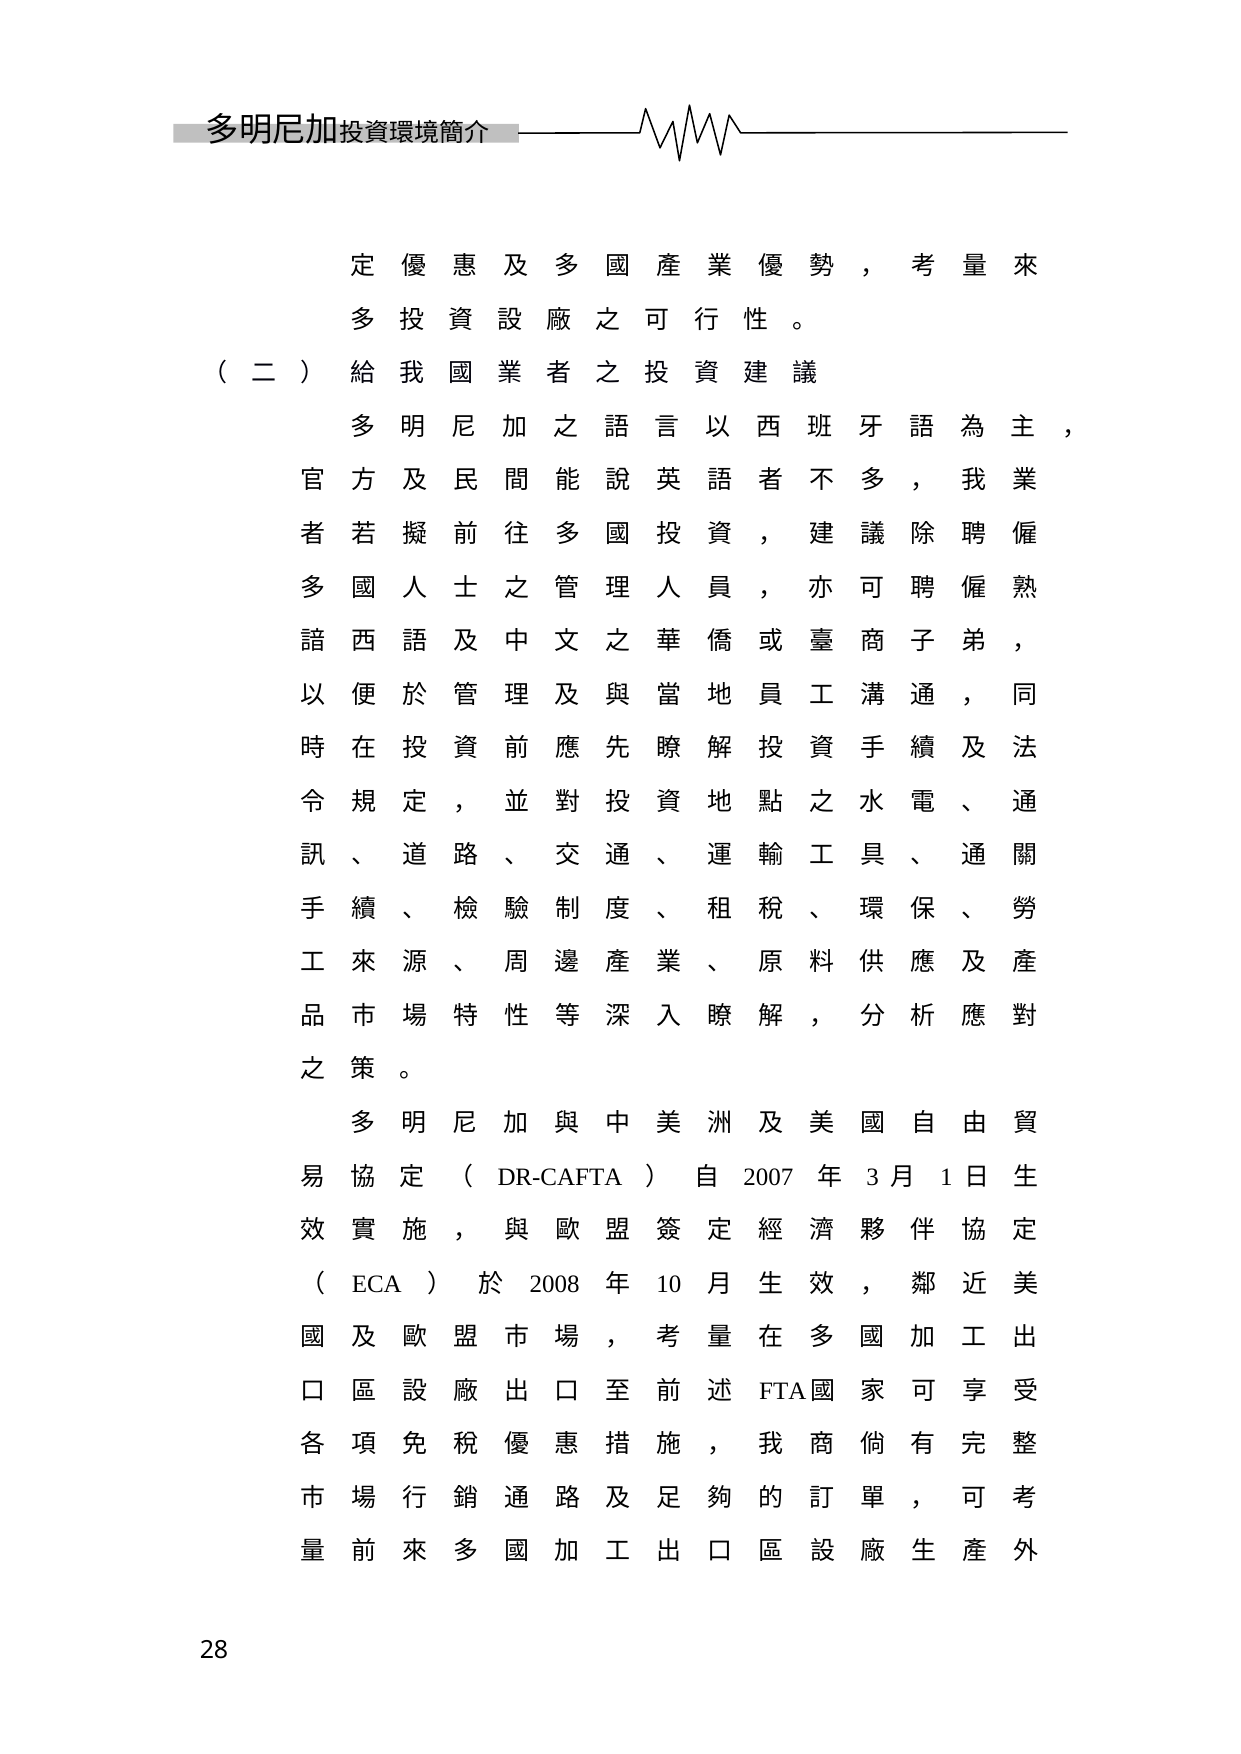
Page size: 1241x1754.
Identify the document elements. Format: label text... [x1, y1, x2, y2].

text （二）給我國業者之投資建議 [202, 344, 1063, 398]
text 多明尼加之語言以西班牙語為主，官方及民間能說英語者不多，我業者若擬前往多國投資，建議除聘僱多國人士之管理人員，亦可聘僱熟諳西語及中文之華僑或臺商子弟，以便於管理及與當地員工溝通，同時在投資前應先瞭解投資手續及法令規定，並對投資地點之水電、通訊、道路、交通、運輸工具、通關手續、檢驗制度、租稅、環保、勞工來源、周邊產業、原料供應及產品市場特性等深入瞭解，分析應對之策。 [276, 398, 1063, 1094]
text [276, 237, 1063, 344]
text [276, 1094, 1063, 1576]
